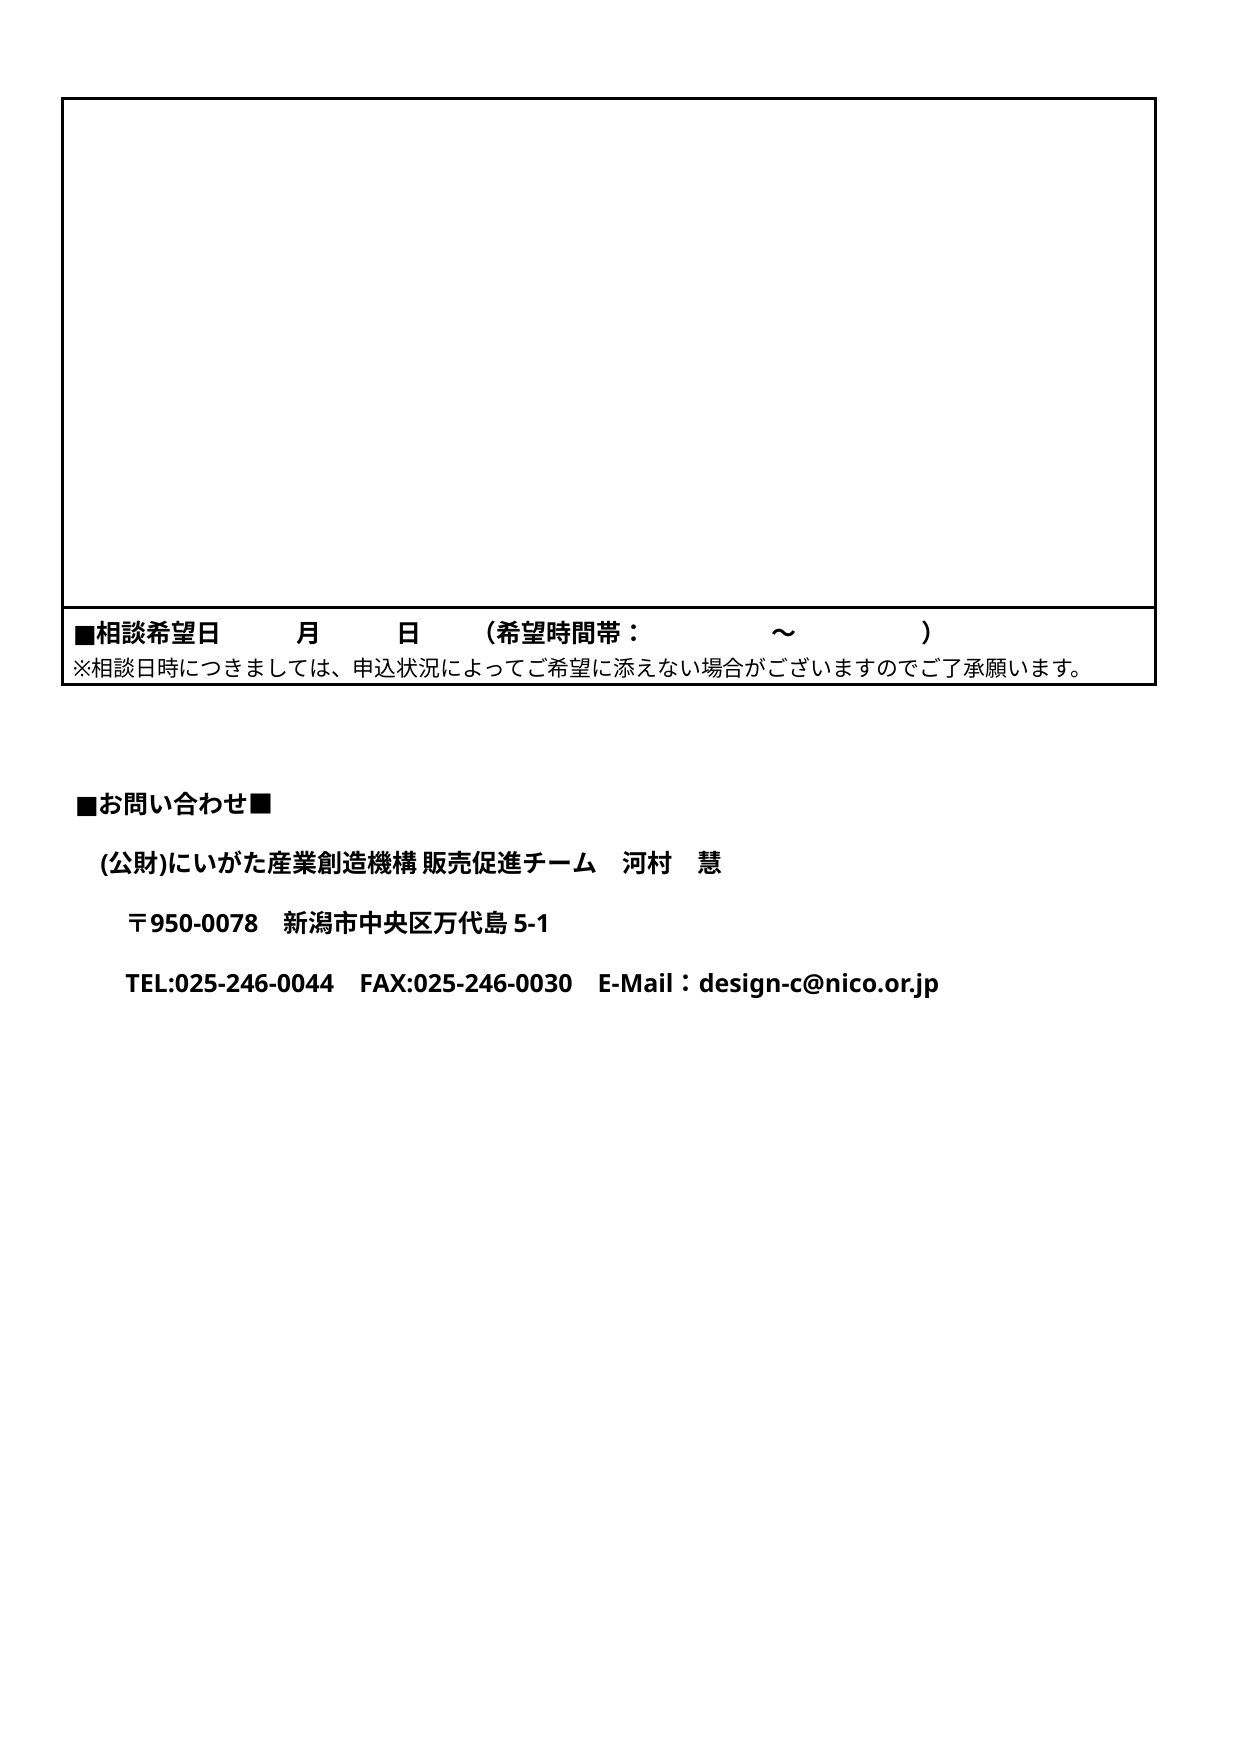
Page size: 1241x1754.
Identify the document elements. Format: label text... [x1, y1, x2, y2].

text (公財)にいがた産業創造機構 販売促進チーム 河村 慧 [75, 832, 1165, 892]
table_cell ■相談希望日 月 日 （希望時間帯： ～ ） ※相談日時につきましては、申込状況によってご希望に添えない場合がございますのでご了承願います。 [64, 609, 1154, 683]
text 〒950-0078 新潟市中央区万代島5-1 [75, 892, 1165, 951]
text TEL:025-246-0044 FAX:025-246-0030 E-Mail：design-c@nico.or.jp [75, 951, 1165, 1011]
table_header [64, 100, 1154, 606]
text ■お問い合わせ■ [75, 773, 1165, 832]
